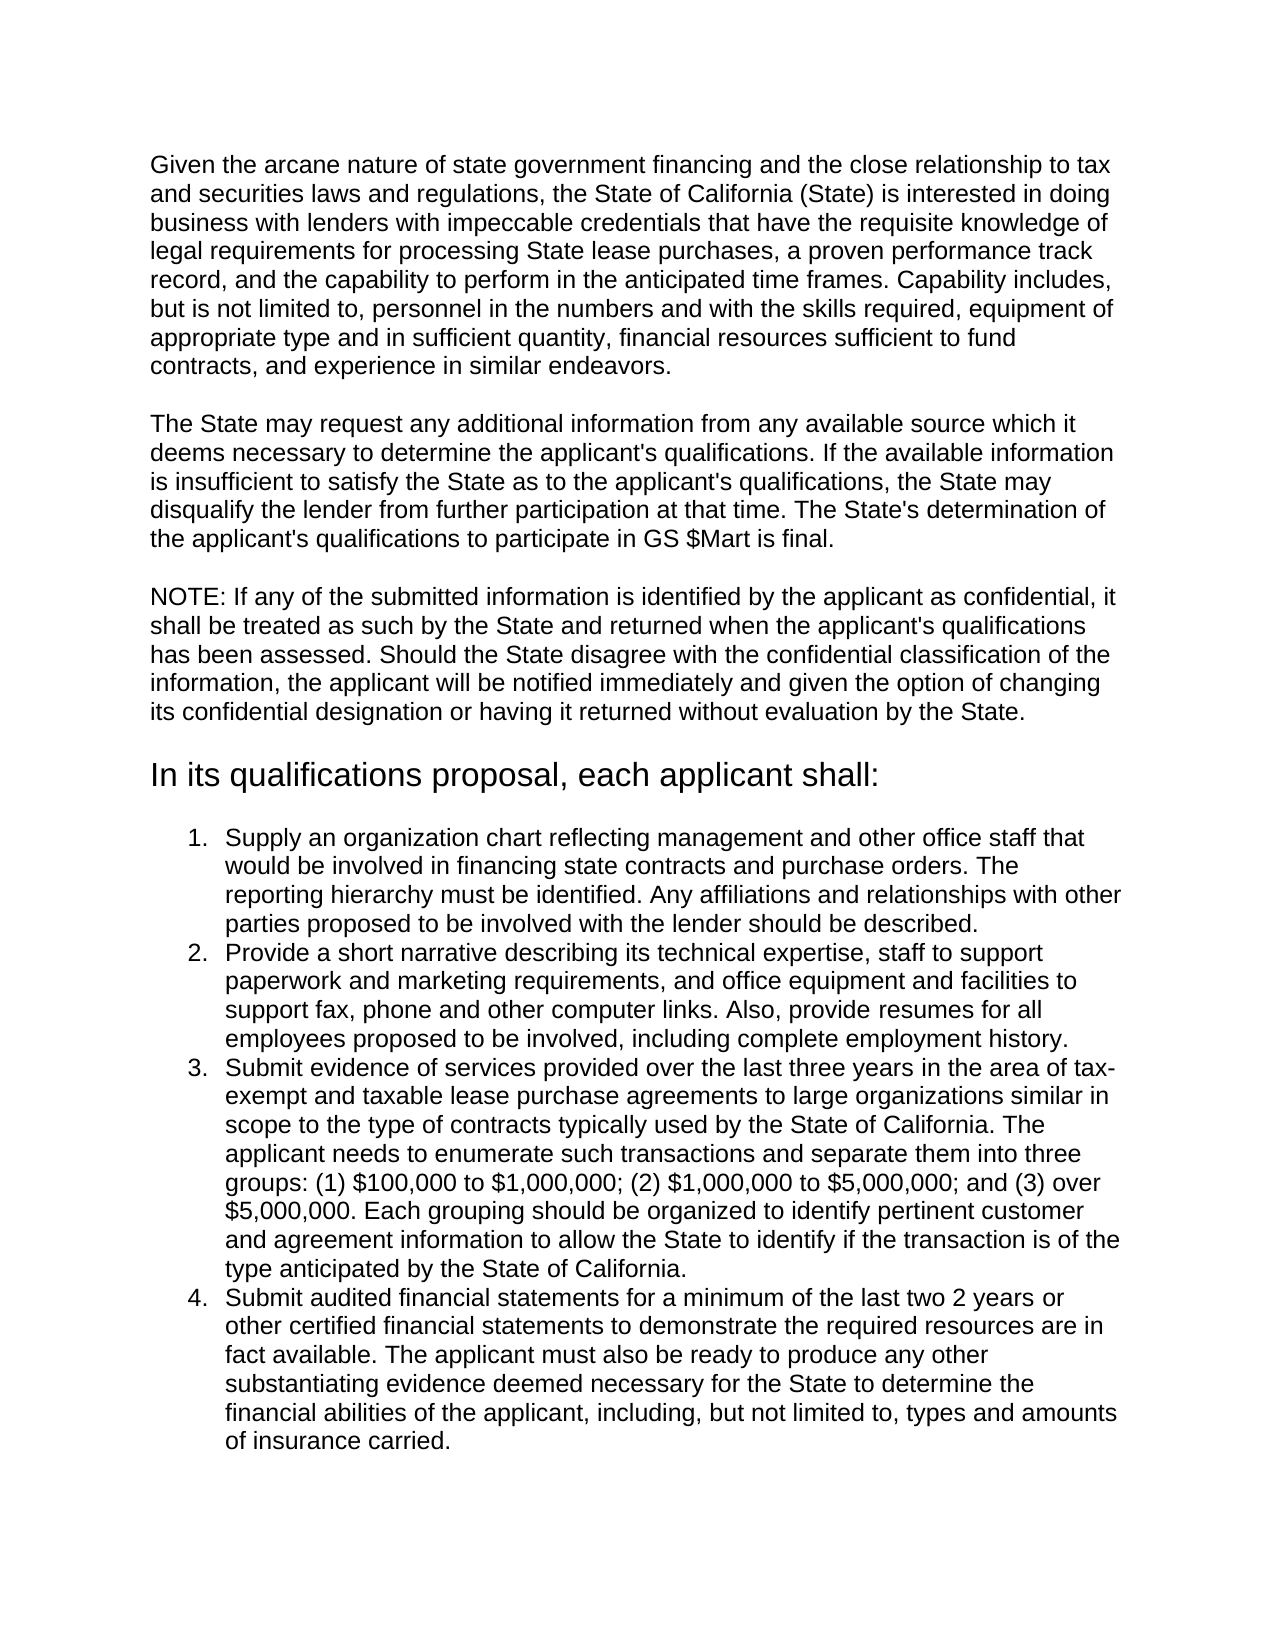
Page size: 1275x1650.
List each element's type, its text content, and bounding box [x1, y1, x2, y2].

list Submit audited financial statements for a minimum of the last two 2 years or other certified financial statements to demonstrate the required resources are in fact available. The applicant must also be ready to produce any other substantiating evidence deemed necessary for the State to determine the financial abilities of the applicant, including, but not limited to, types and amounts of insurance carried. [187, 1283, 1125, 1455]
text The State may request any additional information from any available source which it deems necessary to determine the applicant's qualifications. If the available information is insufficient to satisfy the State as to the applicant's qualifications, the State may disqualify the lender from further participation at that time. The State's determination of the applicant's qualifications to participate in GS $Mart is final. [150, 409, 1125, 553]
list Supply an organization chart reflecting management and other office staff that would be involved in financing state contracts and purchase orders. The reporting hierarchy must be identified. Any affiliations and relationships with other parties proposed to be involved with the lender should be described. [187, 823, 1125, 938]
list Provide a short narrative describing its technical expertise, staff to support paperwork and marketing requirements, and office equipment and facilities to support fax, phone and other computer links. Also, provide resumes for all employees proposed to be involved, including complete employment history. [187, 938, 1125, 1053]
text Given the arcane nature of state government financing and the close relationship to tax and securities laws and regulations, the State of California (State) is interested in doing business with lenders with impeccable credentials that have the requisite knowledge of legal requirements for processing State lease purchases, a proven performance track record, and the capability to perform in the anticipated time frames. Capability includes, but is not limited to, personnel in the numbers and with the skills required, equipment of appropriate type and in sufficient quantity, financial resources sufficient to fund contracts, and experience in similar endeavors. [150, 150, 1125, 380]
list Submit evidence of services provided over the last three years in the area of tax-exempt and taxable lease purchase agreements to large organizations similar in scope to the type of contracts typically used by the State of California. The applicant needs to enumerate such transactions and separate them into three groups: (1) $100,000 to $1,000,000; (2) $1,000,000 to $5,000,000; and (3) over $5,000,000. Each grouping should be organized to identify pertinent customer and agreement information to allow the State to identify if the transaction is of the type anticipated by the State of California. [187, 1053, 1125, 1283]
subtitle In its qualifications proposal, each applicant shall: [150, 755, 1125, 793]
text NOTE: If any of the submitted information is identified by the applicant as confidential, it shall be treated as such by the State and returned when the applicant's qualifications has been assessed. Should the State disagree with the confidential classification of the information, the applicant will be notified immediately and given the option of changing its confidential designation or having it returned without evaluation by the State. [150, 582, 1125, 726]
